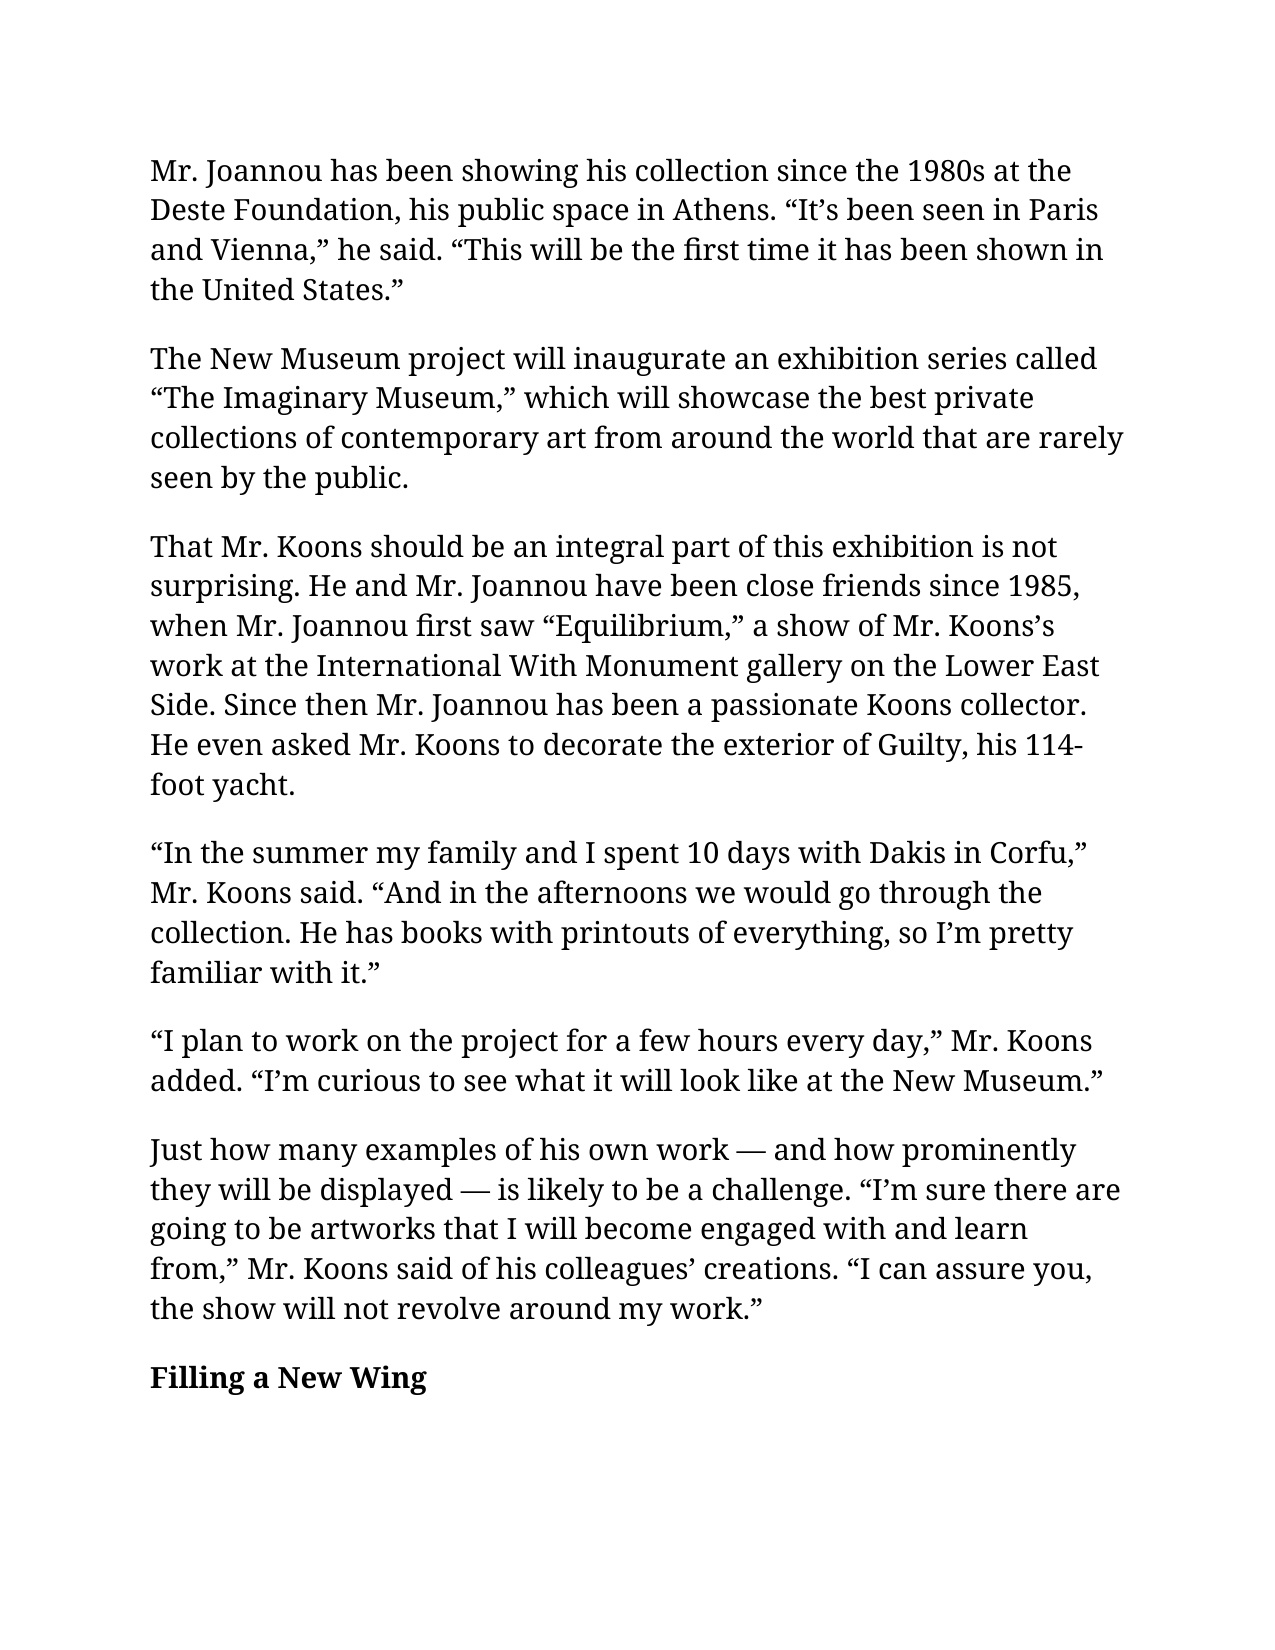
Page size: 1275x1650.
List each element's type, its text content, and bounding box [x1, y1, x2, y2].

text “In the summer my family and I spent 10 days with Dakis in Corfu,” Mr. Koons said. “And in the afternoons we would go through the collection. He has books with printouts of everything, so I’m pretty familiar with it.” [150, 833, 1125, 992]
text Just how many examples of his own work — and how prominently they will be displayed — is likely to be a challenge. “I’m sure there are going to be artworks that I will become engaged with and learn from,” Mr. Koons said of his colleagues’ creations. “I can assure you, the show will not revolve around my work.” [150, 1129, 1125, 1328]
text That Mr. Koons should be an integral part of this exhibition is not surprising. He and Mr. Joannou have been close friends since 1985, when Mr. Joannou first saw “Equilibrium,” a show of Mr. Koons’s work at the International With Monument gallery on the Lower East Side. Since then Mr. Joannou has been a passionate Koons collector. He even asked Mr. Koons to decorate the exterior of Guilty, his 114-foot yacht. [150, 526, 1125, 804]
text The New Museum project will inaugurate an exhibition series called “The Imaginary Museum,” which will showcase the best private collections of contemporary art from around the world that are rarely seen by the public. [150, 338, 1125, 497]
text Filling a New Wing [150, 1357, 1125, 1397]
text “I plan to work on the project for a few hours every day,” Mr. Koons added. “I’m curious to see what it will look like at the New Museum.” [150, 1021, 1125, 1100]
text Mr. Joannou has been showing his collection since the 1980s at the Deste Foundation, his public space in Athens. “It’s been seen in Paris and Vienna,” he said. “This will be the first time it has been shown in the United States.” [150, 150, 1125, 309]
